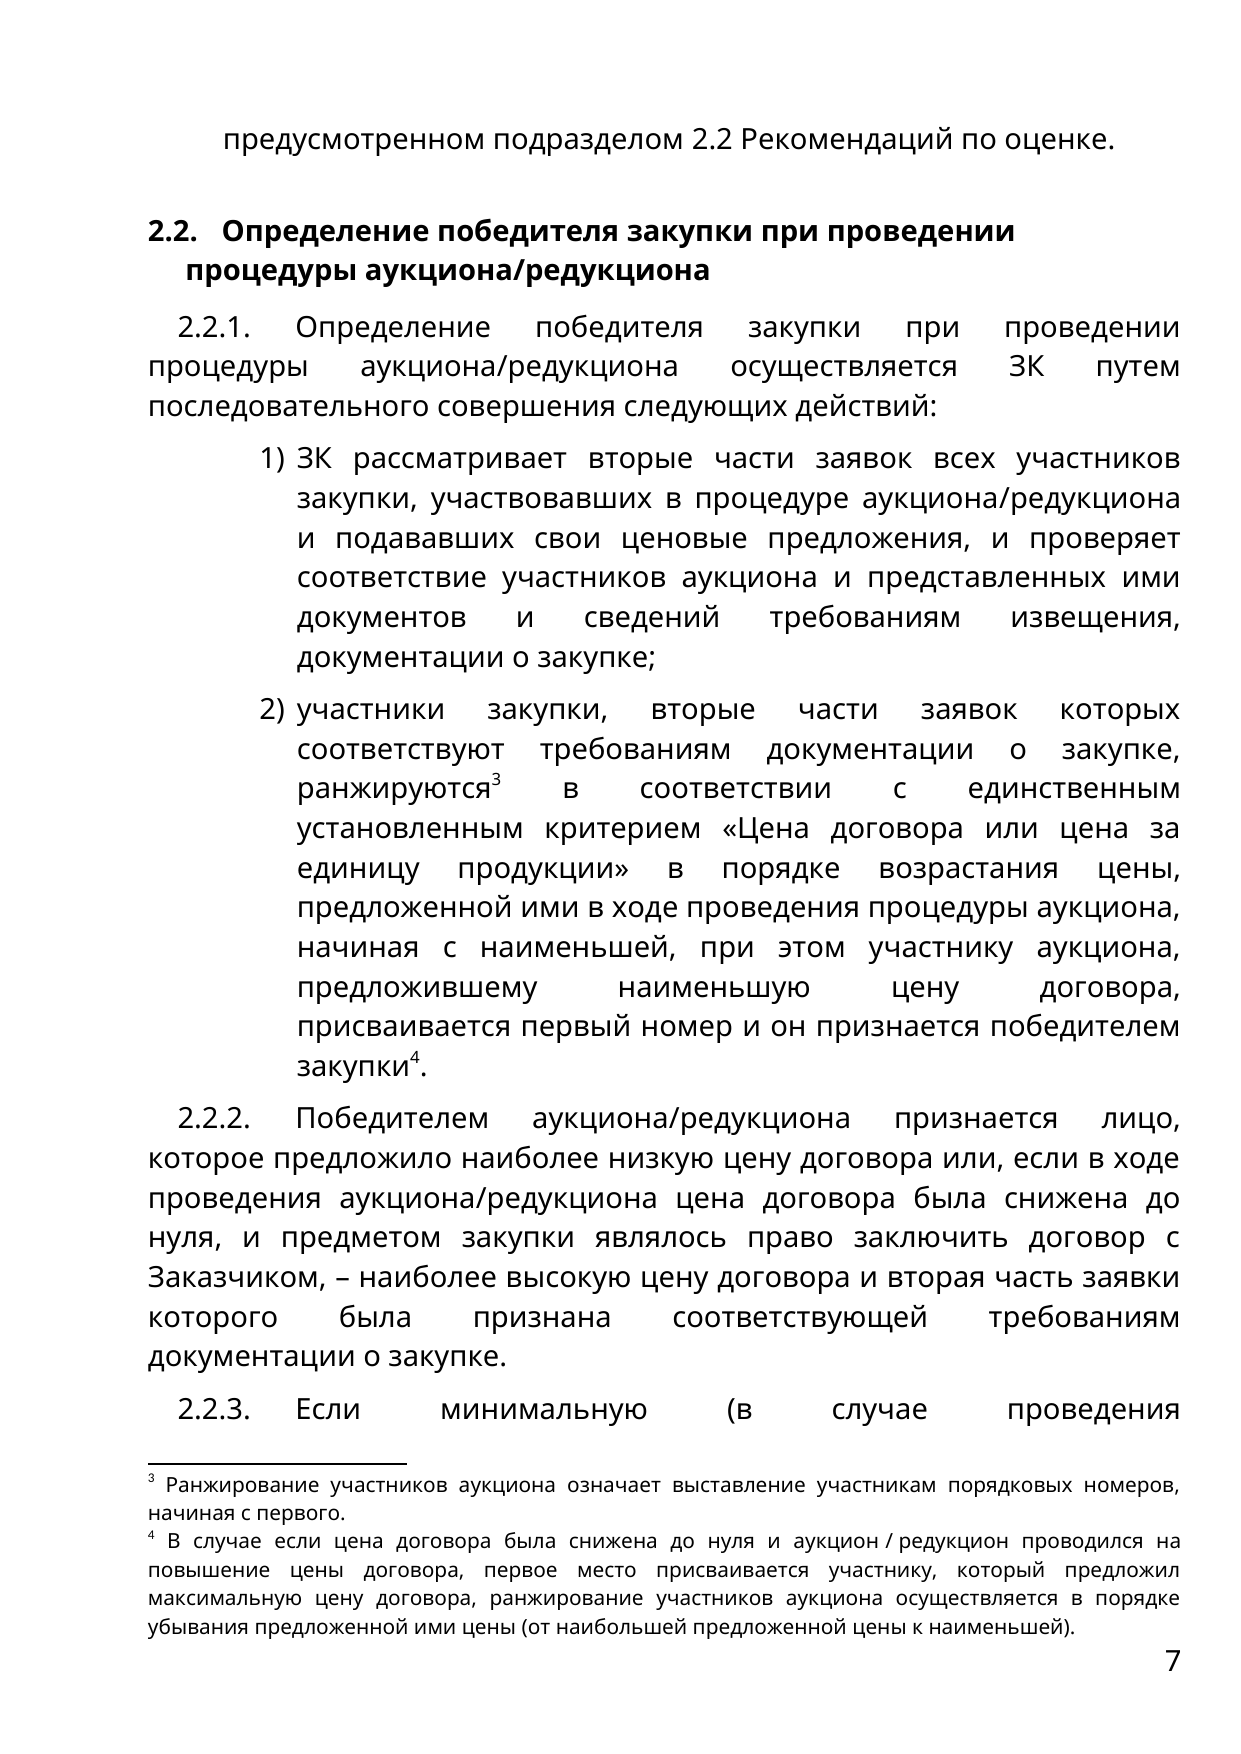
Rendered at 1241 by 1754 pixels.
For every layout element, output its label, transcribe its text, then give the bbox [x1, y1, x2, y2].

list Определение победителя закупки при проведении процедуры аукциона/редукциона [148, 210, 1181, 289]
list Победителем аукциона/редукциона признается лицо, которое предложило наиболее низкую цену договора или, если в ходе проведения аукциона/редукциона цена договора была снижена до нуля, и предметом закупки являлось право заключить договор с Заказчиком, – наиболее высокую цену договора и вторая часть заявки которого была признана соответствующей требованиям документации о закупке. [148, 1098, 1181, 1375]
list участники закупки, вторые части заявок которых соответствуют требованиям документации о закупке, ранжируются в соответствии с единственным установленным критерием «Цена договора или цена за единицу продукции» в порядке возрастания цены, предложенной ими в ходе проведения процедуры аукциона, начиная с наименьшей, при этом участнику аукциона, предложившему наименьшую цену договора, присваивается первый номер и он признается победителем закупки. [259, 688, 1181, 1085]
list ЗК рассматривает вторые части заявок всех участников закупки, участвовавших в процедуре аукциона/редукциона и подававших свои ценовые предложения, и проверяет соответствие участников аукциона и представленных ими документов и сведений требованиям извещения, документации о закупке; [259, 438, 1181, 676]
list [148, 1388, 1181, 1428]
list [148, 118, 1181, 158]
list Определение победителя закупки при проведении процедуры аукциона/редукциона осуществляется ЗК путем последовательного совершения следующих действий: [148, 306, 1181, 425]
